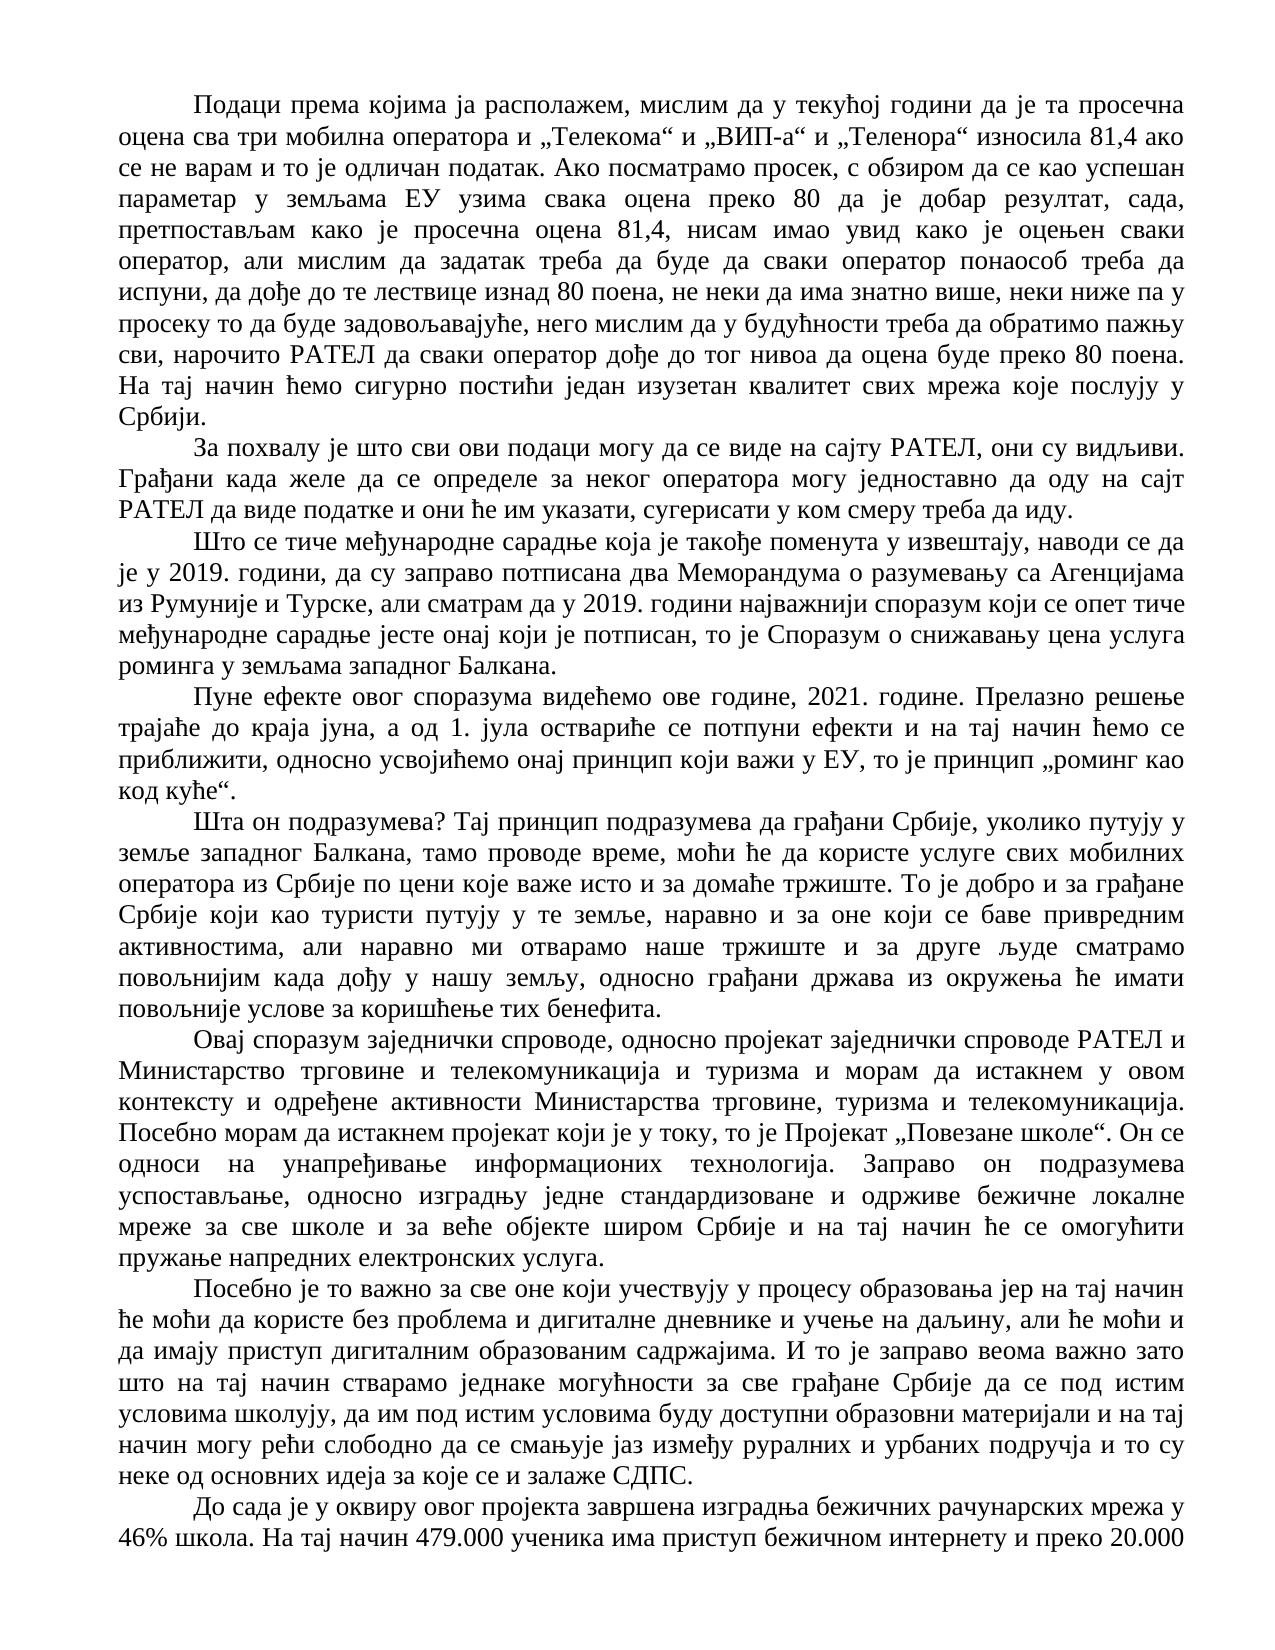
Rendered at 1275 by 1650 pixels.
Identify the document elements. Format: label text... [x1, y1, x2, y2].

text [118, 1490, 1186, 1552]
text Подаци према којима ја располажем, мислим да у текућој години да је та просечна оцена сва три мобилна оператора и „Телекома“ и „ВИП-а“ и „Теленора“ износила 81,4 ако се не варам и то је одличан податак. Ако посматрамо просек, с обзиром да се као успешан параметар у земљама ЕУ узима свака оцена преко 80 да је добар резултат, сада, претпостављам како је просечна оцена 81,4, нисам имао увид како је оцењен сваки оператор, али мислим да задатак треба да буде да сваки оператор понаособ треба да испуни, да дође до те лествице изнад 80 поена, не неки да има знатно више, неки ниже па у просеку то да буде задовољавајуће, него мислим да у будућности треба да обратимо пажњу сви, нарочито РАТЕЛ да сваки оператор дође до тог нивоа да оцена буде преко 80 поена. На тај начин ћемо сигурно постићи један изузетан квалитет свих мрежа које послују у Србији. [118, 89, 1186, 431]
text За похвалу је што сви ови подаци могу да се виде на сајту РАТЕЛ, они су видљиви. Грађани када желе да се определе за неког оператора могу једноставно да оду на сајт РАТЕЛ да виде податке и они ће им указати, сугерисати у ком смеру треба да иду. [118, 431, 1186, 525]
text Пуне ефекте овог споразума видећемо ове године, 2021. године. Прелазно решење трајаће до краја јуна, а од 1. јула оствариће се потпуни ефекти и на тај начин ћемо се приближити, односно усвојићемо онај принцип који важи у ЕУ, то је принцип „роминг као код куће“. [118, 680, 1186, 805]
text Што се тиче међународне сарадње која је такође поменута у извештају, наводи се да је у 2019. години, да су заправо потписана два Меморандума о разумевању са Агенцијама из Румуније и Турске, али сматрам да у 2019. години најважнији споразум који се опет тиче међународне сарадње јесте онај који је потписан, то је Споразум о снижавању цена услуга роминга у земљама западног Балкана. [118, 525, 1186, 680]
text Посебно је то важно за све оне који учествују у процесу образовања јер на тај начин ће моћи да користе без проблема и дигиталне дневнике и учење на даљину, али ће моћи и да имају приступ дигиталним образованим садржајима. И то је заправо веома важно зато што на тај начин стварамо једнаке могућности за све грађане Србије да се под истим условима школују, да им под истим условима буду доступни образовни материјали и на тај начин могу рећи слободно да се смањује јаз између руралних и урбаних подручја и то су неке од основних идеја за које се и залаже СДПС. [118, 1272, 1186, 1490]
text Шта он подразумева? Тај принцип подразумева да грађани Србије, уколико путују у земље западног Балкана, тамо проводе време, моћи ће да користе услуге свих мобилних оператора из Србије по цени које важе исто и за домаће тржиште. То је добро и за грађане Србије који као туристи путују у те земље, наравно и за оне који се баве привредним активностима, али наравно ми отварамо наше тржиште и за друге људе сматрамо повољнијим када дођу у нашу земљу, односно грађани држава из окружења ће имати повољније услове за коришћење тих бенефита. [118, 805, 1186, 1023]
text Овај споразум заједнички спроводе, односно пројекат заједнички спроводе РАТЕЛ и Министарство трговине и телекомуникација и туризма и морам да истакнем у овом контексту и одређене активности Министарства трговине, туризма и телекомуникација. Посебно морам да истакнем пројекат који је у току, то је Пројекат „Повезане школе“. Он се односи на унапређивање информационих технологија. Заправо он подразумева успостављање, односно изградњу једне стандардизоване и одрживе бежичне локалне мреже за све школе и за веће објекте широм Србије и на тај начин ће се омогућити пружање напредних електронских услуга. [118, 1023, 1186, 1272]
